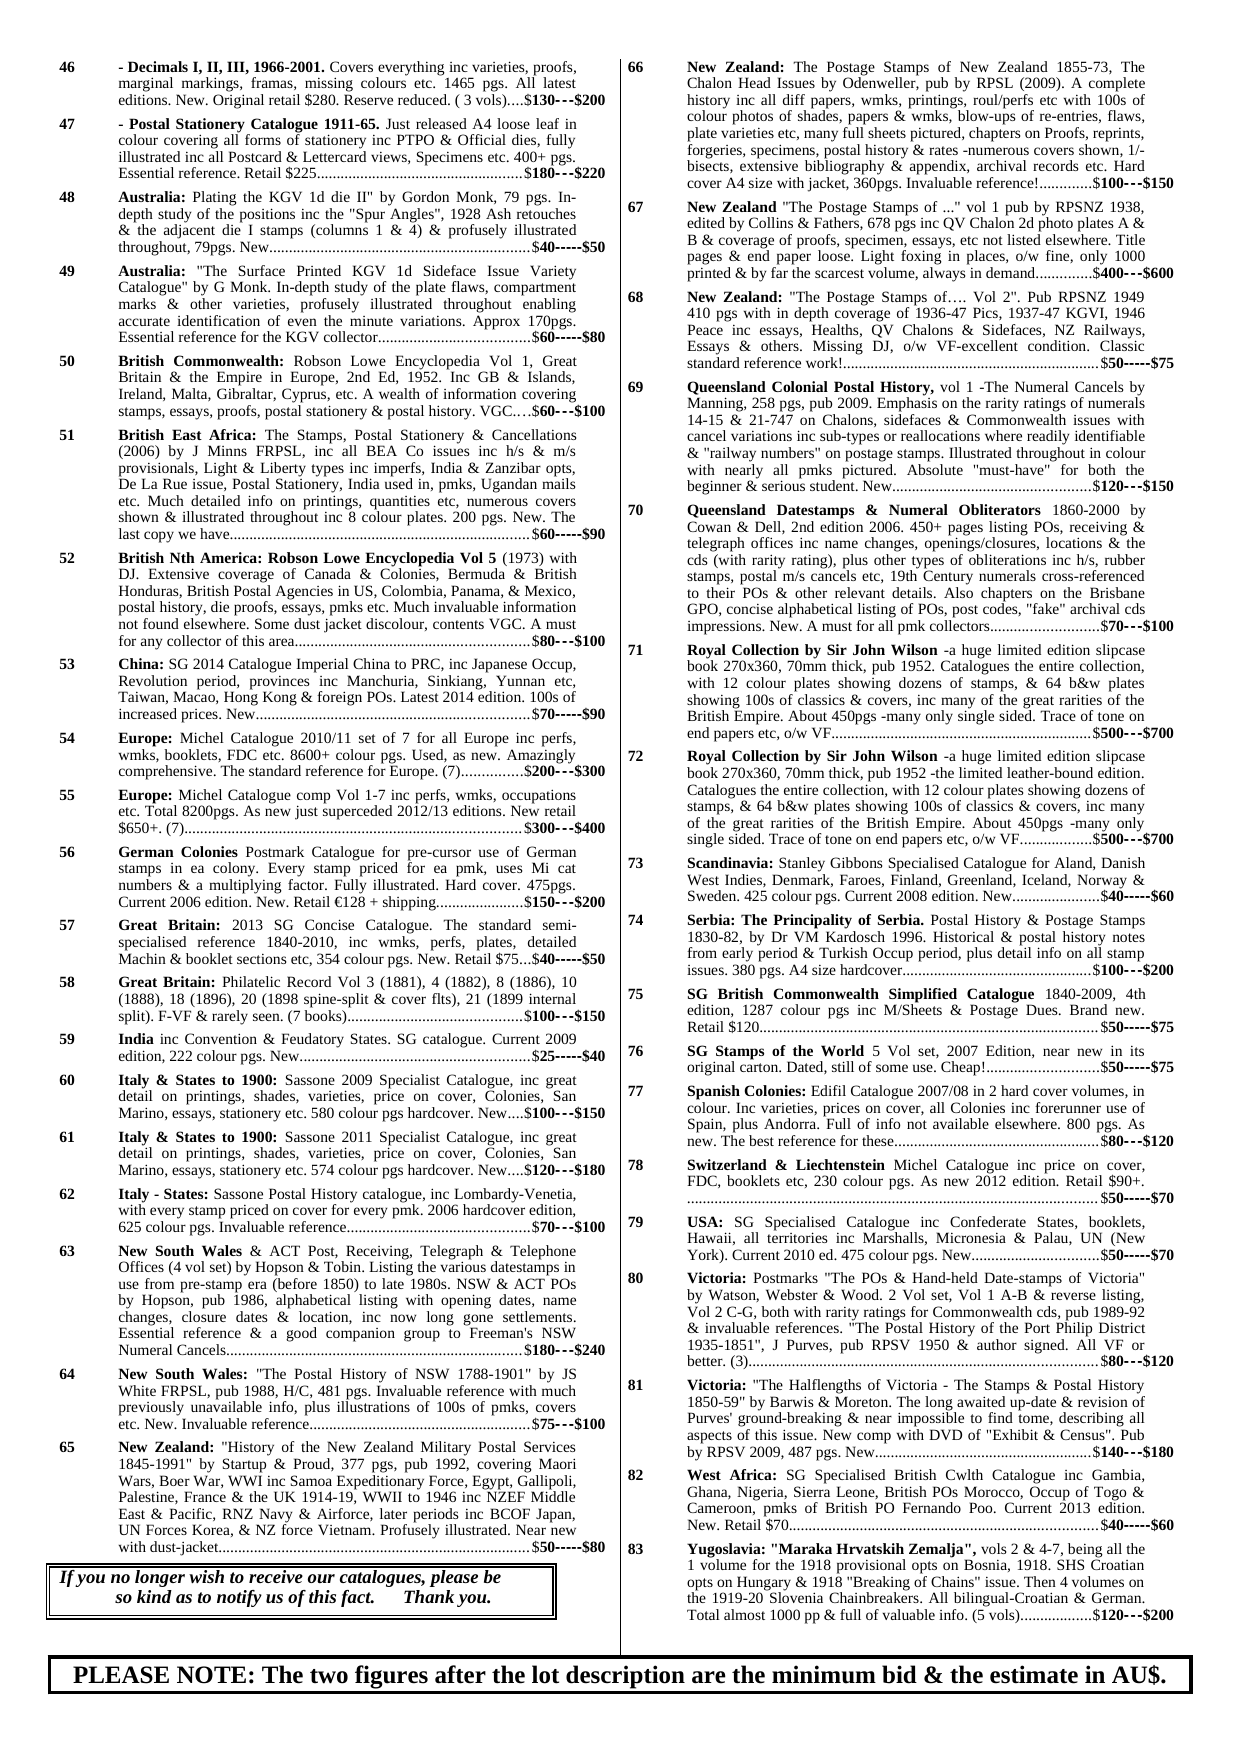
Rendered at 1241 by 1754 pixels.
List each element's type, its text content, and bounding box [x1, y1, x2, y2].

text 81 Victoria: "The Halflengths of Victoria - The Stamps & Postal History 1850-59" by Barwis & Moreton. The long awaited up-date & revision of Purves' ground-breaking & near impossible to find tome, describing all aspects of this issue. New comp with DVD of "Exhibit & Census". Pub by RPSV 2009, 487 pgs. New. $140 $180 [628, 1377, 1146, 1460]
text 65 New Zealand: "History of the New Zealand Military Postal Services 1845-1991" by Startup & Proud, 377 pgs, pub 1992, covering Maori Wars, Boer War, WWI inc Samoa Expeditionary Force, Egypt, Gallipoli, Palestine, France & the UK 1914-19, WWII to 1946 inc NZEF Middle East & Pacific, RNZ Navy & Airforce, later periods inc BCOF Japan, UN Forces Korea, & NZ force Vietnam. Profusely illustrated. Near new with dust-jacket $50 $80 [59, 1440, 577, 1556]
text 62 Italy - States: Sassone Postal History catalogue, inc Lombardy-Venetia, with every stamp priced on cover for every pmk. 2006 hardcover edition, 625 colour pgs. Invaluable reference. $70 $100 [59, 1186, 577, 1236]
text 79 USA: SG Specialised Catalogue inc Confederate States, booklets, Hawaii, all territories inc Marshalls, Micronesia & Palau, UN (New York). Current 2010 ed. 475 colour pgs. New. $50 $70 [628, 1214, 1146, 1263]
text 60 Italy & States to 1900: Sassone 2009 Specialist Catalogue, inc great detail on printings, shades, varieties, price on cover, Colonies, San Marino, essays, stationery etc. 580 colour pgs hardcover. New $100 $150 [59, 1072, 577, 1122]
text 78 Switzerland & Liechtenstein Michel Catalogue inc price on cover, FDC, booklets etc, 230 colour pgs. As new 2012 edition. Retail $90+. $50 $70 [628, 1157, 1146, 1207]
text 83 Yugoslavia: "Maraka Hrvatskih Zemalja", vols 2 & 4-7, being all the 1 volume for the 1918 provisional opts on Bosnia, 1918. SHS Croatian opts on Hungary & 1918 "Breaking of Chains" issue. Then 4 volumes on the 1919-20 Slovenia Chainbreakers. All bilingual-Croatian & German. Total almost 1000 pp & full of valuable info. (5 vols). $120 $200 [628, 1541, 1146, 1624]
text 67 New Zealand "The Postage Stamps of ..." vol 1 pub by RPSNZ 1938, edited by Collins & Fathers, 678 pgs inc QV Chalon 2d photo plates A & B & coverage of proofs, specimen, essays, etc not listed elsewhere. Title pages & end paper loose. Light foxing in places, o/w fine, only 1000 printed & by far the scarcest volume, always in demand. $400 $600 [628, 199, 1146, 282]
text 54 Europe: Michel Catalogue 2010/11 set of 7 for all Europe inc perfs, wmks, booklets, FDC etc. 8600+ colour pgs. Used, as new. Amazingly comprehensive. The standard reference for Europe. (7) $200 $300 [59, 730, 577, 780]
text 58 Great Britain: Philatelic Record Vol 3 (1881), 4 (1882), 8 (1886), 10 (1888), 18 (1896), 20 (1898 spine-split & cover flts), 21 (1899 internal split). F-VF & rarely seen. (7 books) $100 $150 [59, 975, 577, 1024]
text 73 Scandinavia: Stanley Gibbons Specialised Catalogue for Aland, Danish West Indies, Denmark, Faroes, Finland, Greenland, Iceland, Norway & Sweden. 425 colour pgs. Current 2008 edition. New. $40 $60 [628, 855, 1146, 905]
text 82 West Africa: SG Specialised British Cwlth Catalogue inc Gambia, Ghana, Nigeria, Sierra Leone, British POs Morocco, Occup of Togo & Cameroon, pmks of British PO Fernando Poo. Current 2013 edition. New. Retail $70. $40 $60 [628, 1468, 1146, 1534]
text 55 Europe: Michel Catalogue comp Vol 1-7 inc perfs, wmks, occupations etc. Total 8200pgs. As new just superceded 2012/13 editions. New retail $650+. (7). $300 $400 [59, 787, 577, 837]
text 57 Great Britain: 2013 SG Concise Catalogue. The standard semi-specialised reference 1840-2010, inc wmks, perfs, plates, detailed Machin & booklet sections etc, 354 colour pgs. New. Retail $75. $40 $50 [59, 918, 577, 967]
text 72 Royal Collection by Sir John Wilson -a huge limited edition slipcase book 270x360, 70mm thick, pub 1952 -the limited leather-bound edition. Catalogues the entire collection, with 12 colour plates showing dozens of stamps, & 64 b&w plates showing 100s of classics & covers, inc many of the great rarities of the British Empire. About 450pgs -many only single sided. Trace of tone on end papers etc, o/w VF. $500 $700 [628, 749, 1146, 848]
text 70 Queensland Datestamps & Numeral Obliterators 1860-2000 by Cowan & Dell, 2nd edition 2006. 450+ pages listing POs, receiving & telegraph offices inc name changes, openings/closures, locations & the cds (with rarity rating), plus other types of obliterations inc h/s, rubber stamps, postal m/s cancels etc, 19th Century numerals cross-referenced to their POs & other relevant details. Also chapters on the Brisbane GPO, concise alphabetical listing of POs, post codes, "fake" archival cds impressions. New. A must for all pmk collectors. $70 $100 [628, 502, 1146, 635]
text 63 New South Wales & ACT Post, Receiving, Telegraph & Telephone Offices (4 vol set) by Hopson & Tobin. Listing the various datestamps in use from pre-stamp era (before 1850) to late 1980s. NSW & ACT POs by Hopson, pub 1986, alphabetical listing with opening dates, name changes, closure dates & location, inc now long gone settlements. Essential reference & a good companion group to Freeman's NSW Numeral Cancels. $180 $240 [59, 1243, 577, 1359]
text 51 British East Africa: The Stamps, Postal Stationery & Cancellations (2006) by J Minns FRPSL, inc all BEA Co issues inc h/s & m/s provisionals, Light & Liberty types inc imperfs, India & Zanzibar opts, De La Rue issue, Postal Stationery, India used in, pmks, Ugandan mails etc. Much detailed info on printings, quantities etc, numerous covers shown & illustrated throughout inc 8 colour plates. 200 pgs. New. The last copy we have. $60 $90 [59, 427, 577, 543]
text 50 British Commonwealth: Robson Lowe Encyclopedia Vol 1, Great Britain & the Empire in Europe, 2nd Ed, 1952. Inc GB & Islands, Ireland, Malta, Gibraltar, Cyprus, etc. A wealth of information covering stamps, essays, proofs, postal stationery & postal history. VGC. $60 $100 [59, 353, 577, 419]
text 59 India inc Convention & Feudatory States. SG catalogue. Current 2009 edition, 222 colour pgs. New. $25 $40 [59, 1032, 577, 1065]
text 74 Serbia: The Principality of Serbia. Postal History & Postage Stamps 1830-82, by Dr VM Kardosch 1996. Historical & postal history notes from early period & Turkish Occup period, plus detail info on all stamp issues. 380 pgs. A4 size hardcover. $100 $200 [628, 912, 1146, 979]
text 76 SG Stamps of the World 5 Vol set, 2007 Edition, near new in its original carton. Dated, still of some use. Cheap! $50 $75 [628, 1043, 1146, 1076]
text 80 Victoria: Postmarks "The POs & Hand-held Date-stamps of Victoria" by Watson, Webster & Wood. 2 Vol set, Vol 1 A-B & reverse listing, Vol 2 C-G, both with rarity ratings for Commonwealth cds, pub 1989-92 & invaluable references. "The Postal History of the Port Philip District 1935-1851", J Purves, pub RPSV 1950 & author signed. All VF or better. (3) $80 $120 [628, 1271, 1146, 1370]
text 61 Italy & States to 1900: Sassone 2011 Specialist Catalogue, inc great detail on printings, shades, varieties, price on cover, Colonies, San Marino, essays, stationery etc. 574 colour pgs hardcover. New. $120 $180 [59, 1129, 577, 1179]
text 53 China: SG 2014 Catalogue Imperial China to PRC, inc Japanese Occup, Revolution period, provinces inc Manchuria, Sinkiang, Yunnan etc, Taiwan, Macao, Hong Kong & foreign POs. Latest 2014 edition. 100s of increased prices. New. $70 $90 [59, 657, 577, 723]
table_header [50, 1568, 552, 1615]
text 66 New Zealand: The Postage Stamps of New Zealand 1855-73, The Chalon Head Issues by Odenweller, pub by RPSL (2009). A complete history inc all diff papers, wmks, printings, roul/perfs etc with 100s of colour photos of shades, papers & wmks, blow-ups of re-entries, flaws, plate varieties etc, many full sheets pictured, chapters on Proofs, reprints, forgeries, specimens, postal history & rates -numerous covers shown, 1/- bisects, extensive bibliography & appendix, archival records etc. Hard cover A4 size with jacket, 360pgs. Invaluable reference! $100 $150 [628, 59, 1146, 192]
text 48 Australia: Plating the KGV 1d die II" by Gordon Monk, 79 pgs. In-depth study of the positions inc the "Spur Angles", 1928 Ash retouches & the adjacent die I stamps (columns 1 & 4) & profusely illustrated throughout, 79pgs. New. $40 $50 [59, 189, 577, 256]
text 69 Queensland Colonial Postal History, vol 1 -The Numeral Cancels by Manning, 258 pgs, pub 2009. Emphasis on the rarity ratings of numerals 14-15 & 21-747 on Chalons, sidefaces & Commonwealth issues with cancel variations inc sub-types or reallocations where readily identifiable & "railway numbers" on postage stamps. Illustrated throughout in colour with nearly all pmks pictured. Absolute "must-have" for both the beginner & serious student. New $120 $150 [628, 379, 1146, 495]
text 56 German Colonies Postmark Catalogue for pre-cursor use of German stamps in ea colony. Every stamp priced for ea pmk, uses Mi cat numbers & a multiplying factor. Fully illustrated. Hard cover. 475pgs. Current 2006 edition. New. Retail €128 + shipping. $150 $200 [59, 844, 577, 910]
text 64 New South Wales: "The Postal History of NSW 1788-1901" by JS White FRPSL, pub 1988, H/C, 481 pgs. Invaluable reference with much previously unavailable info, plus illustrations of 100s of pmks, covers etc. New. Invaluable reference $75 $100 [59, 1366, 577, 1432]
text 75 SG British Commonwealth Simplified Catalogue 1840-2009, 4th edition, 1287 colour pgs inc M/Sheets & Postage Dues. Brand new. Retail $120. $50 $75 [628, 986, 1146, 1036]
text 52 British Nth America: Robson Lowe Encyclopedia Vol 5 (1973) with DJ. Extensive coverage of Canada & Colonies, Bermuda & British Honduras, British Postal Agencies in US, Colombia, Panama, & Mexico, postal history, die proofs, essays, pmks etc. Much invaluable information not found elsewhere. Some dust jacket discolour, contents VGC. A must for any collector of this area. $80 $100 [59, 550, 577, 649]
text 46 - Decimals I, II, III, 1966-2001. Covers everything inc varieties, proofs, marginal markings, framas, missing colours etc. 1465 pgs. All latest editions. New. Original retail $280. Reserve reduced. ( 3 vols). $130 $200 [59, 59, 577, 109]
text 47 - Postal Stationery Catalogue 1911-65. Just released A4 loose leaf in colour covering all forms of stationery inc PTPO & Official dies, fully illustrated inc all Postcard & Lettercard views, Specimens etc. 400+ pgs. Essential reference. Retail $225 $180 $220 [59, 116, 577, 182]
text 77 Spanish Colonies: Edifil Catalogue 2007/08 in 2 hard cover volumes, in colour. Inc varieties, prices on cover, all Colonies inc forerunner use of Spain, plus Andorra. Full of info not available elsewhere. 800 pgs. As new. The best reference for these. $80 $120 [628, 1083, 1146, 1149]
text 68 New Zealand: "The Postage Stamps of…. Vol 2". Pub RPSNZ 1949 410 pgs with in depth coverage of 1936-47 Pics, 1937-47 KGVI, 1946 Peace inc essays, Healths, QV Chalons & Sidefaces, NZ Railways, Essays & others. Missing DJ, o/w VF-excellent condition. Classic standard reference work! $50 $75 [628, 289, 1146, 372]
text 49 Australia: "The Surface Printed KGV 1d Sideface Issue Variety Catalogue" by G Monk. In-depth study of the plate flaws, compartment marks & other varieties, profusely illustrated throughout enabling accurate identification of even the minute variations. Approx 170pgs. Essential reference for the KGV collector. $60 $80 [59, 263, 577, 346]
text 71 Royal Collection by Sir John Wilson -a huge limited edition slipcase book 270x360, 70mm thick, pub 1952. Catalogues the entire collection, with 12 colour plates showing dozens of stamps, & 64 b&w plates showing 100s of classics & covers, inc many of the great rarities of the British Empire. About 450pgs -many only single sided. Trace of tone on end papers etc, o/w VF. $500 $700 [628, 642, 1146, 741]
